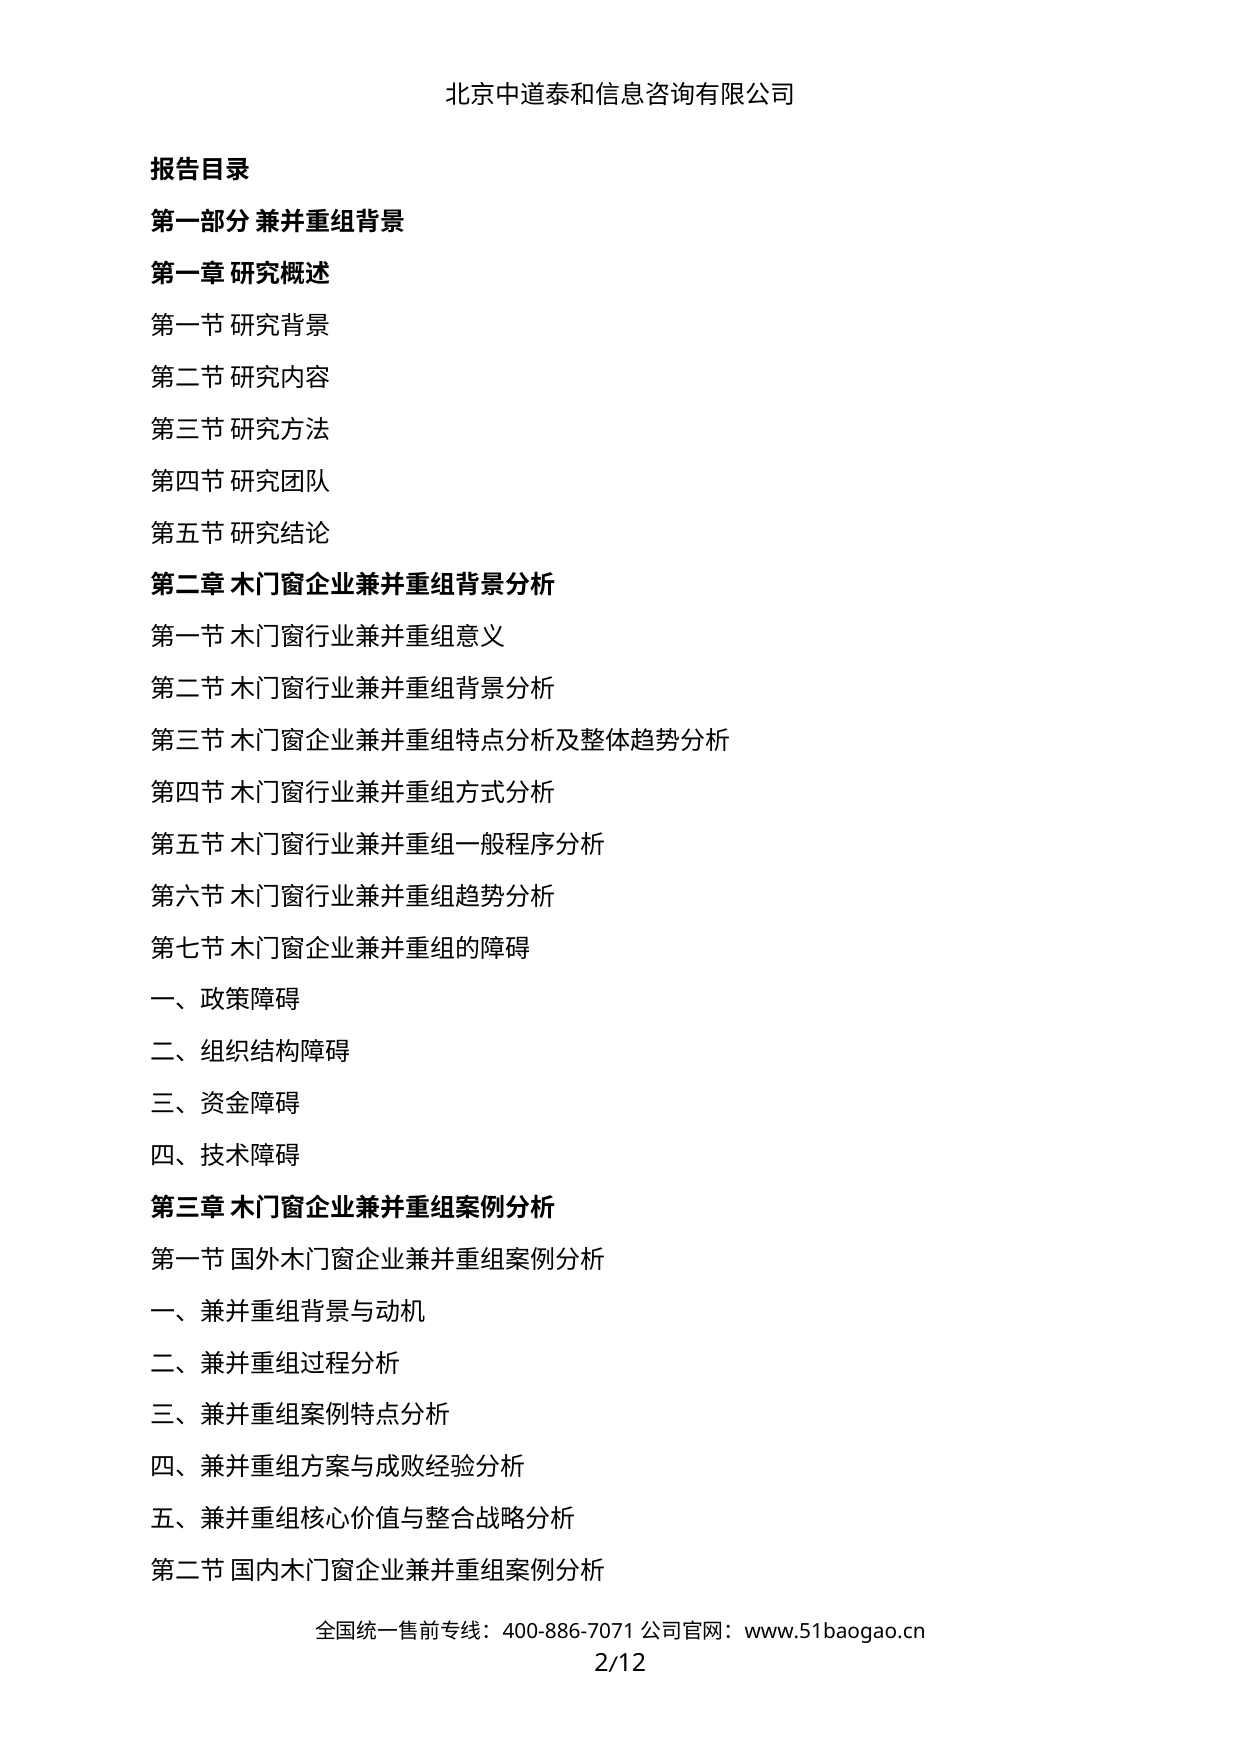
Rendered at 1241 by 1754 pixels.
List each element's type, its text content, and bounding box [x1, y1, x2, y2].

text 三、兼并重组案例特点分析 [150, 1395, 1090, 1431]
text 二、兼并重组过程分析 [150, 1343, 1090, 1379]
text 第一节 木门窗行业兼并重组意义 [150, 617, 1090, 653]
text 第四节 木门窗行业兼并重组方式分析 [150, 772, 1090, 809]
text 第一节 国外木门窗企业兼并重组案例分析 [150, 1239, 1090, 1276]
text 第一节 研究背景 [150, 306, 1090, 342]
text 第五节 木门窗行业兼并重组一般程序分析 [150, 824, 1090, 861]
text 第一章 研究概述 [150, 254, 1090, 290]
text 一、政策障碍 [150, 980, 1090, 1016]
text 第二节 木门窗行业兼并重组背景分析 [150, 669, 1090, 705]
text 第三节 木门窗企业兼并重组特点分析及整体趋势分析 [150, 721, 1090, 757]
text 第五节 研究结论 [150, 513, 1090, 549]
text 四、兼并重组方案与成败经验分析 [150, 1447, 1090, 1483]
text 一、兼并重组背景与动机 [150, 1291, 1090, 1327]
text 第七节 木门窗企业兼并重组的障碍 [150, 928, 1090, 964]
text 三、资金障碍 [150, 1084, 1090, 1120]
text 第二章 木门窗企业兼并重组背景分析 [150, 565, 1090, 601]
text 第三节 研究方法 [150, 409, 1090, 446]
text 第一部分 兼并重组背景 [150, 202, 1090, 238]
text 第二节 研究内容 [150, 357, 1090, 394]
text 二、组织结构障碍 [150, 1032, 1090, 1068]
text 报告目录 [150, 150, 1090, 186]
text 第四节 研究团队 [150, 461, 1090, 497]
text 四、技术障碍 [150, 1136, 1090, 1172]
text 第六节 木门窗行业兼并重组趋势分析 [150, 876, 1090, 912]
text 五、兼并重组核心价值与整合战略分析 [150, 1499, 1090, 1535]
text 第二节 国内木门窗企业兼并重组案例分析 [150, 1551, 1090, 1587]
text 第三章 木门窗企业兼并重组案例分析 [150, 1187, 1090, 1224]
